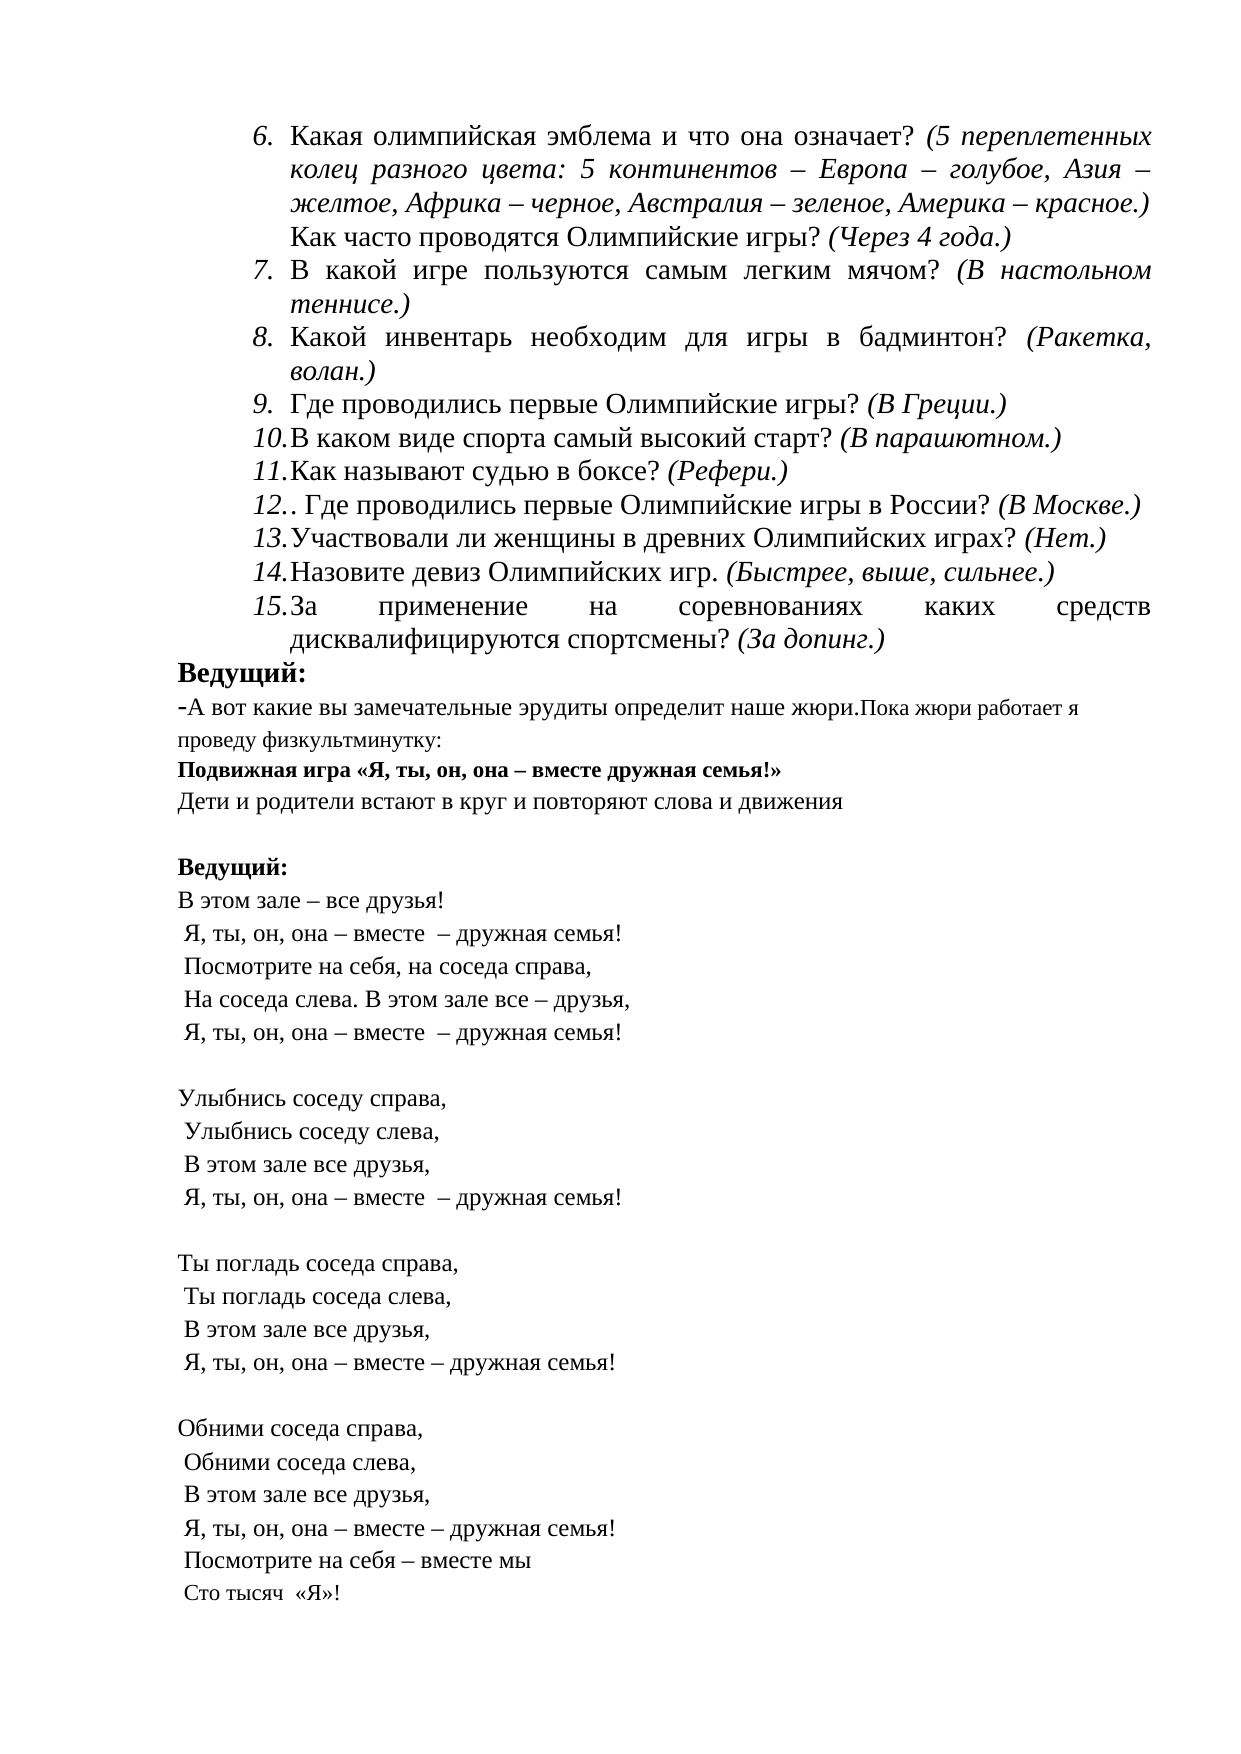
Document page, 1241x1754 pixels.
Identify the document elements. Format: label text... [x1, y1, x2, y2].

list Назовите девиз Олимпийских игр. (Быстрее, выше, сильнее.) [252, 554, 1152, 588]
text В этом зале все друзья, [177, 1149, 1152, 1178]
list . Где проводились первые Олимпийские игры в России? (В Москве.) [252, 487, 1152, 521]
text Ты погладь соседа слева, [177, 1281, 1152, 1310]
text Посмотрите на себя – вместе мы [177, 1546, 1152, 1574]
list Как называют судью в боксе? (Рефери.) [252, 453, 1152, 487]
text Ведущий: [177, 655, 1152, 688]
text Улыбнись соседу слева, [177, 1116, 1152, 1145]
text Я, ты, он, она – вместе – дружная семья! [177, 1017, 1152, 1046]
text Я, ты, он, она – вместе – дружная семья! [177, 1513, 1152, 1541]
text Обними соседа справа, [177, 1413, 1152, 1442]
text Как часто проводятся Олимпийские игры? (Через 4 года.) [290, 219, 1152, 252]
text В этом зале все друзья, [177, 1314, 1152, 1343]
list Какая олимпийская эмблема и что она означает? (5 переплетенных колец разного цвета: 5 континентов – Европа – голубое, Азия – желтое, Африка – черное, Австралия – зеленое, Америка – красное.) [252, 118, 1152, 219]
list Какой инвентарь необходим для игры в бадминтон? (Ракетка, волан.) [252, 319, 1152, 386]
text Я, ты, он, она – вместе – дружная семья! [177, 1347, 1152, 1376]
text Улыбнись соседу справа, [177, 1083, 1152, 1112]
text На соседа слева. В этом зале все – друзья, [177, 984, 1152, 1013]
text Дети и родители встают в круг и повторяют слова и движения [177, 786, 1152, 815]
text -А вот какие вы замечательные эрудиты определит наше жюри.Пока жюри работает я проведу физкультминутку: [177, 688, 1152, 752]
list В какой игре пользуются самым легким мячом? (В настольном теннисе.) [252, 252, 1152, 319]
list За применение на соревнованиях каких средств дисквалифицируются спортсмены? (За допинг.) [252, 588, 1152, 655]
text Я, ты, он, она – вместе – дружная семья! [177, 918, 1152, 947]
text Подвижная игра «Я, ты, он, она – вместе дружная семья!» [177, 756, 1152, 782]
text Ты погладь соседа справа, [177, 1248, 1152, 1277]
list В каком виде спорта самый высокий старт? (В парашютном.) [252, 420, 1152, 453]
text Посмотрите на себя, на соседа справа, [177, 951, 1152, 980]
text Обними соседа слева, [177, 1447, 1152, 1475]
text Ведущий: [177, 852, 1152, 881]
text В этом зале – все друзья! [177, 885, 1152, 914]
text В этом зале все друзья, [177, 1479, 1152, 1508]
text Сто тысяч «Я»! [177, 1579, 1152, 1605]
list Где проводились первые Олимпийские игры? (В Греции.) [252, 386, 1152, 420]
text Я, ты, он, она – вместе – дружная семья! [177, 1182, 1152, 1211]
list Участвовали ли женщины в древних Олимпийских играх? (Нет.) [252, 521, 1152, 554]
